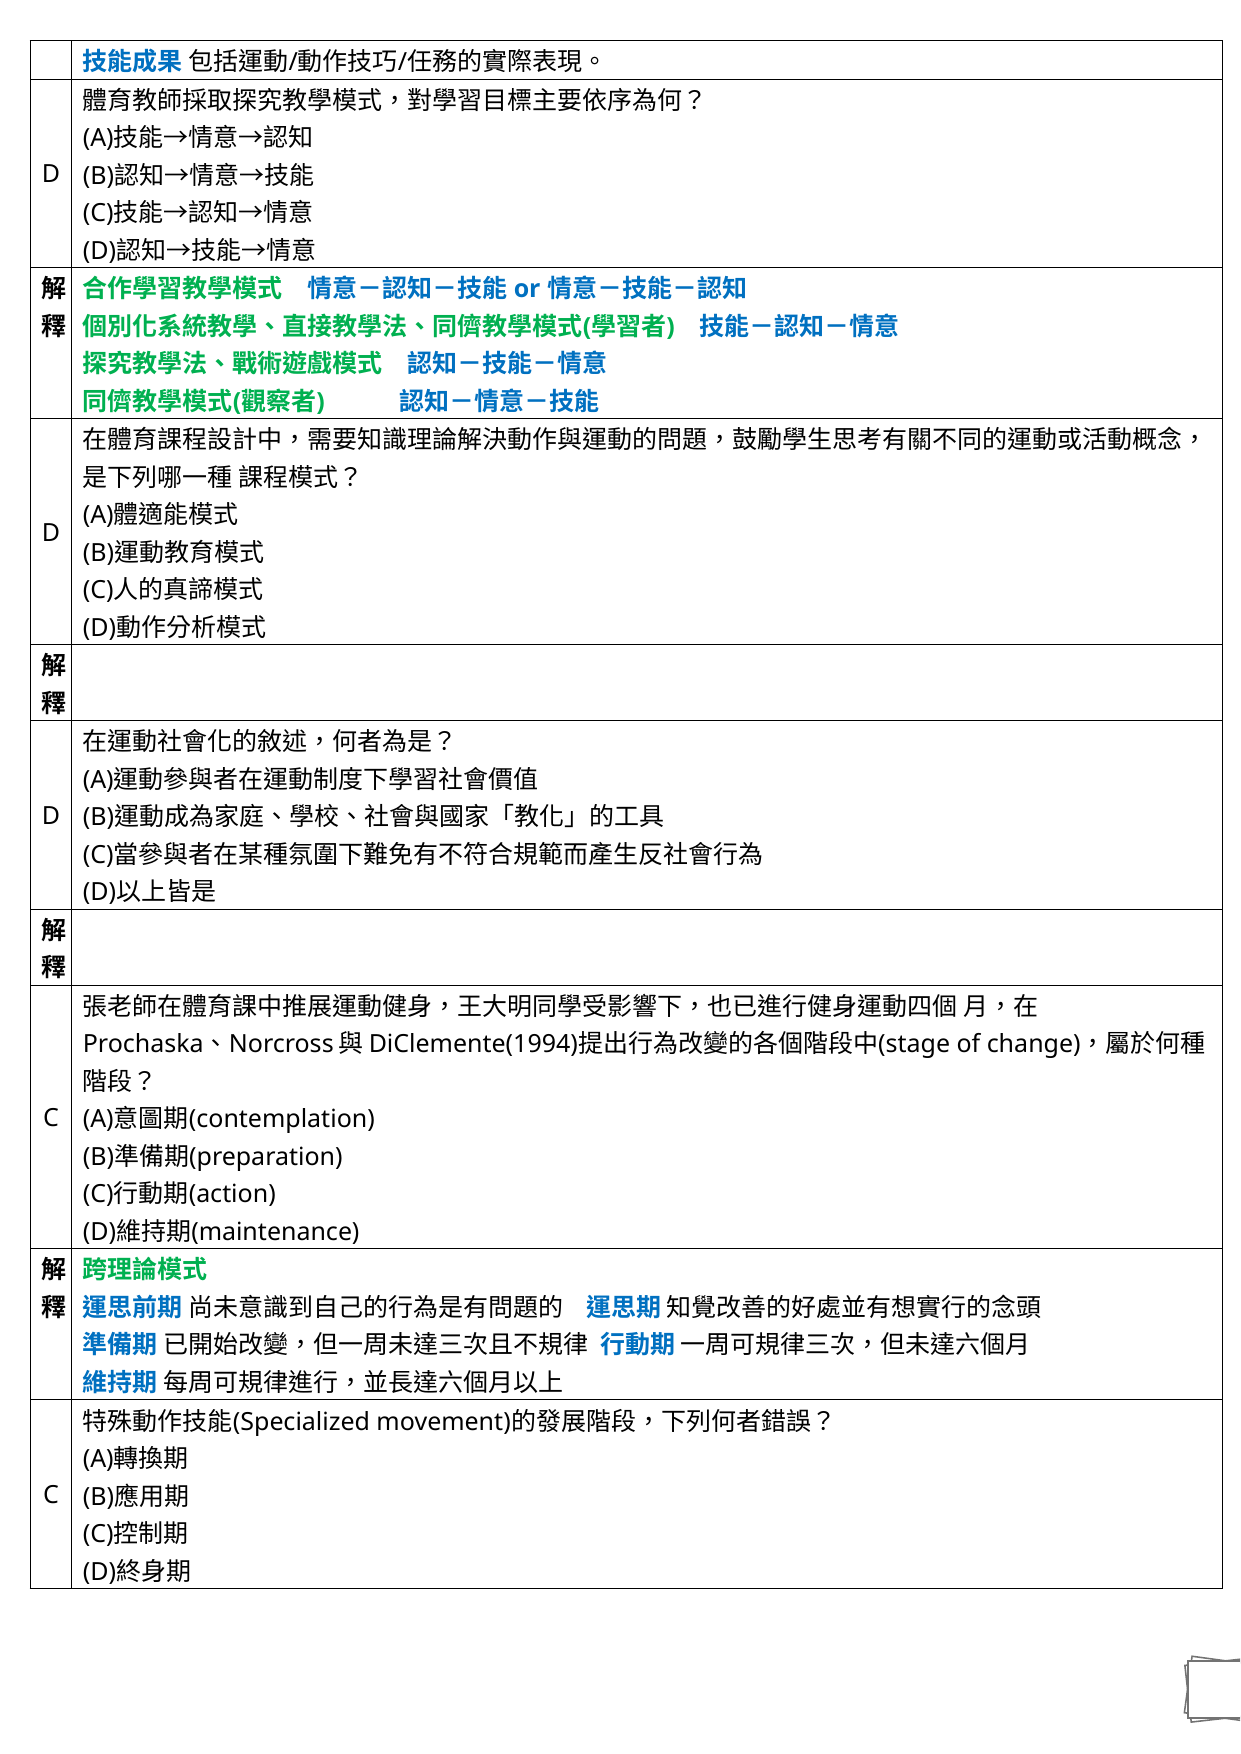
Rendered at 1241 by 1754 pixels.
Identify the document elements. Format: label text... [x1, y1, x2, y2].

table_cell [72, 41, 1222, 78]
table_cell 張老師在體育課中推展運動健身，王大明同學受影響下，也已進行健身運動四個 月，在Prochaska、Norcross與DiClemente(1994)提出行為改變的各個階段中(stage of change)，屬於何種階段？ (A)意圖期(contemplation) (B)準備期(preparation) (C)行動期(action) (D)維持期(maintenance) [72, 986, 1222, 1248]
table_cell D [31, 80, 71, 267]
table_cell [72, 910, 1222, 985]
table_cell 解 釋 [31, 1249, 71, 1399]
table_cell D [31, 721, 71, 909]
table_cell 跨理論模式 運思前期 尚未意識到自己的行為是有問題的 運思期 知覺改善的好處並有想實行的念頭 準備期 已開始改變，但一周未達三次且不規律 行動期 一周可規律三次，但未達六個月 維持期 每周可規律進行，並長達六個月以上 [72, 1249, 1222, 1399]
table_cell 合作學習教學模式 情意－認知－技能 or 情意－技能－認知 個別化系統教學、直接教學法、同儕教學模式(學習者) 技能－認知－情意 探究教學法、戰術遊戲模式 認知－技能－情意 同儕教學模式(觀察者) 認知－情意－技能 [72, 268, 1222, 418]
table_cell 在體育課程設計中，需要知識理論解決動作與運動的問題，鼓勵學生思考有關不同的運動或活動概念，是下列哪一種 課程模式？ (A)體適能模式 (B)運動教育模式 (C)人的真諦模式 (D)動作分析模式 [72, 419, 1222, 644]
table_cell 體育教師採取探究教學模式，對學習目標主要依序為何？ (A)技能→情意→認知 (B)認知→情意→技能 (C)技能→認知→情意 (D)認知→技能→情意 [72, 80, 1222, 267]
table_cell 解 釋 [31, 910, 71, 985]
table_cell 特殊動作技能(Specialized movement)的發展階段，下列何者錯誤？ (A)轉換期 (B)應用期 (C)控制期 (D)終身期 [72, 1400, 1222, 1588]
table_cell 解 釋 [31, 645, 71, 720]
table_cell C [31, 1400, 71, 1588]
table_cell 解 釋 [31, 268, 71, 418]
table_cell [72, 645, 1222, 720]
table_cell 解釋 [31, 41, 71, 78]
table_cell 在運動社會化的敘述，何者為是？ (A)運動參與者在運動制度下學習社會價值 (B)運動成為家庭、學校、社會與國家「教化」的工具 (C)當參與者在某種氛圍下難免有不符合規範而產生反社會行為 (D)以上皆是 [72, 721, 1222, 909]
table_cell C [31, 986, 71, 1248]
table_cell D [31, 419, 71, 644]
